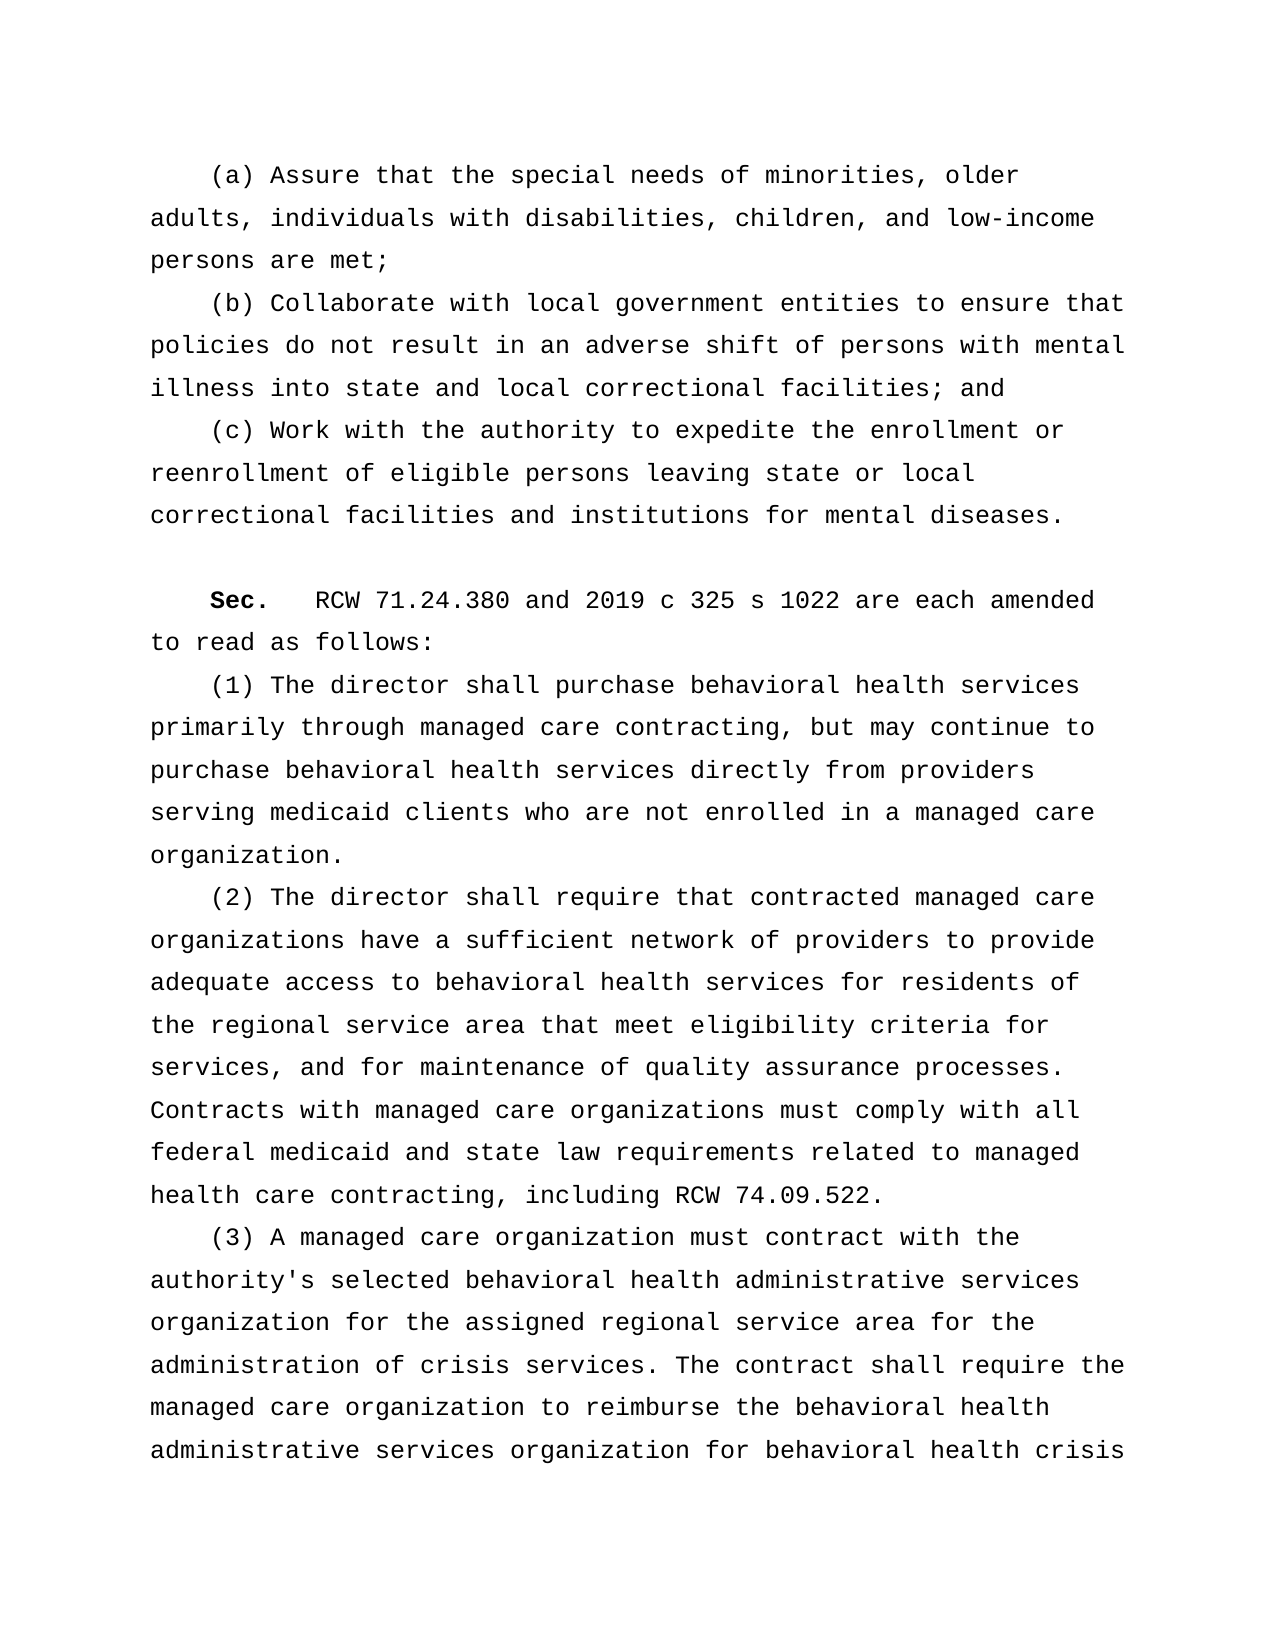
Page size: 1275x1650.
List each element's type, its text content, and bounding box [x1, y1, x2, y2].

text (a) Assure that the special needs of minorities, older adults, individuals with disabilities, children, and low-income persons are met; [150, 150, 1125, 277]
text (1) The director shall purchase behavioral health services primarily through managed care contracting, but may continue to purchase behavioral health services directly from providers serving medicaid clients who are not enrolled in a managed care organization. [150, 659, 1125, 872]
text (b) Collaborate with local government entities to ensure that policies do not result in an adverse shift of persons with mental illness into state and local correctional facilities; and [150, 277, 1125, 405]
text Sec. RCW 71.24.380 and 2019 c 325 s 1022 are each amended to read as follows: [150, 574, 1125, 659]
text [150, 1212, 1125, 1467]
text (2) The director shall require that contracted managed care organizations have a sufficient network of providers to provide adequate access to behavioral health services for residents of the regional service area that meet eligibility criteria for services, and for maintenance of quality assurance processes. Contracts with managed care organizations must comply with all federal medicaid and state law requirements related to managed health care contracting, including RCW 74.09.522. [150, 872, 1125, 1212]
text (c) Work with the authority to expedite the enrollment or reenrollment of eligible persons leaving state or local correctional facilities and institutions for mental diseases. [150, 405, 1125, 532]
